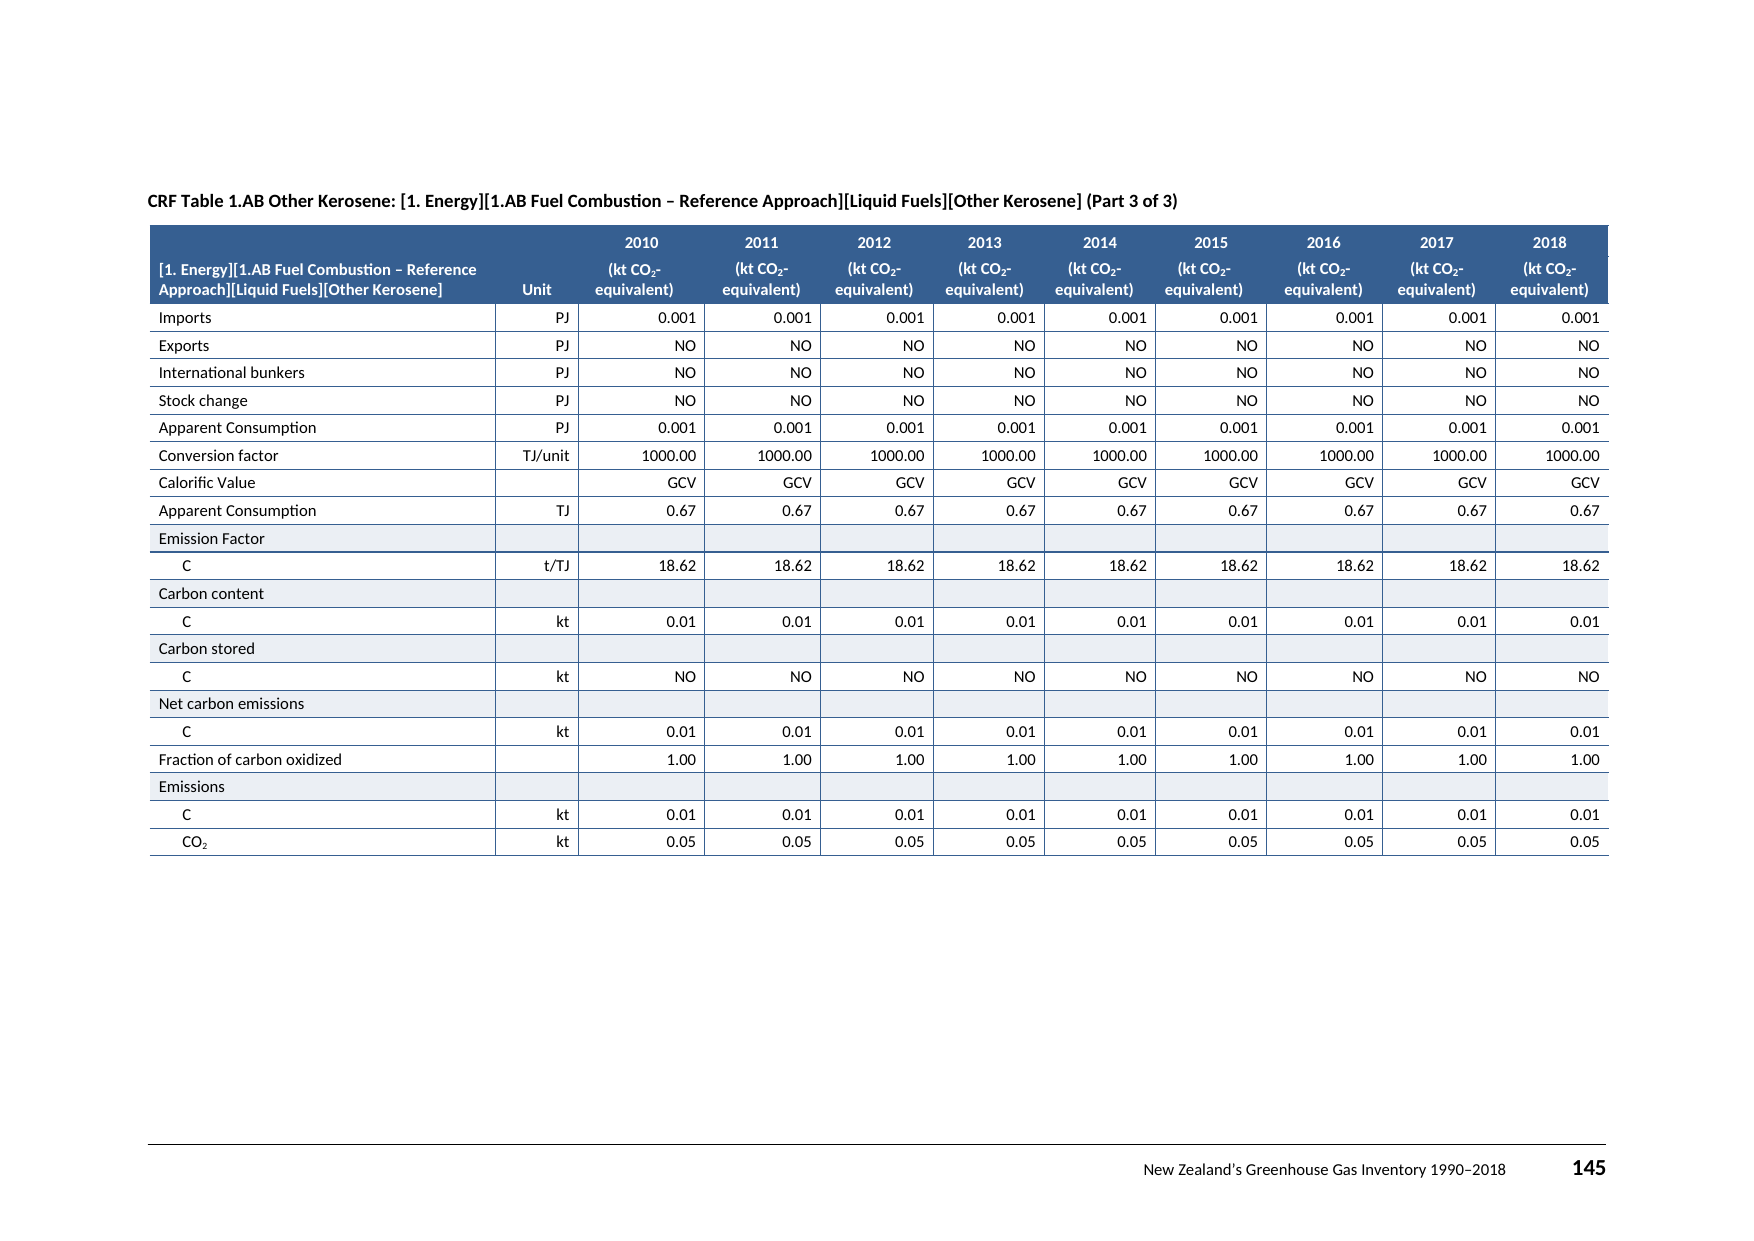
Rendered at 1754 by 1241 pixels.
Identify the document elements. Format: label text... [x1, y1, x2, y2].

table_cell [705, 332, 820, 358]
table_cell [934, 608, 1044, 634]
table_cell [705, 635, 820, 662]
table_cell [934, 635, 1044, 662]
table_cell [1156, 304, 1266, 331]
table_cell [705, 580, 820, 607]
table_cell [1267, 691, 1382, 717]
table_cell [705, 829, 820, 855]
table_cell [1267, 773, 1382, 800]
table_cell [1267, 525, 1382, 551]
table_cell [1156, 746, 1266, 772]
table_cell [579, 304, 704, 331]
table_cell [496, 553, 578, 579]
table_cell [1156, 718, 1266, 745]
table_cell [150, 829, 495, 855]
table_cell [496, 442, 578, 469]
text CRF Table 1.AB Other Kerosene: [1. Energy][1.AB Fuel Combustion – Reference Approach][Liquid Fuels][Other Kerosene] (Part 3 of 3) [148, 190, 1606, 213]
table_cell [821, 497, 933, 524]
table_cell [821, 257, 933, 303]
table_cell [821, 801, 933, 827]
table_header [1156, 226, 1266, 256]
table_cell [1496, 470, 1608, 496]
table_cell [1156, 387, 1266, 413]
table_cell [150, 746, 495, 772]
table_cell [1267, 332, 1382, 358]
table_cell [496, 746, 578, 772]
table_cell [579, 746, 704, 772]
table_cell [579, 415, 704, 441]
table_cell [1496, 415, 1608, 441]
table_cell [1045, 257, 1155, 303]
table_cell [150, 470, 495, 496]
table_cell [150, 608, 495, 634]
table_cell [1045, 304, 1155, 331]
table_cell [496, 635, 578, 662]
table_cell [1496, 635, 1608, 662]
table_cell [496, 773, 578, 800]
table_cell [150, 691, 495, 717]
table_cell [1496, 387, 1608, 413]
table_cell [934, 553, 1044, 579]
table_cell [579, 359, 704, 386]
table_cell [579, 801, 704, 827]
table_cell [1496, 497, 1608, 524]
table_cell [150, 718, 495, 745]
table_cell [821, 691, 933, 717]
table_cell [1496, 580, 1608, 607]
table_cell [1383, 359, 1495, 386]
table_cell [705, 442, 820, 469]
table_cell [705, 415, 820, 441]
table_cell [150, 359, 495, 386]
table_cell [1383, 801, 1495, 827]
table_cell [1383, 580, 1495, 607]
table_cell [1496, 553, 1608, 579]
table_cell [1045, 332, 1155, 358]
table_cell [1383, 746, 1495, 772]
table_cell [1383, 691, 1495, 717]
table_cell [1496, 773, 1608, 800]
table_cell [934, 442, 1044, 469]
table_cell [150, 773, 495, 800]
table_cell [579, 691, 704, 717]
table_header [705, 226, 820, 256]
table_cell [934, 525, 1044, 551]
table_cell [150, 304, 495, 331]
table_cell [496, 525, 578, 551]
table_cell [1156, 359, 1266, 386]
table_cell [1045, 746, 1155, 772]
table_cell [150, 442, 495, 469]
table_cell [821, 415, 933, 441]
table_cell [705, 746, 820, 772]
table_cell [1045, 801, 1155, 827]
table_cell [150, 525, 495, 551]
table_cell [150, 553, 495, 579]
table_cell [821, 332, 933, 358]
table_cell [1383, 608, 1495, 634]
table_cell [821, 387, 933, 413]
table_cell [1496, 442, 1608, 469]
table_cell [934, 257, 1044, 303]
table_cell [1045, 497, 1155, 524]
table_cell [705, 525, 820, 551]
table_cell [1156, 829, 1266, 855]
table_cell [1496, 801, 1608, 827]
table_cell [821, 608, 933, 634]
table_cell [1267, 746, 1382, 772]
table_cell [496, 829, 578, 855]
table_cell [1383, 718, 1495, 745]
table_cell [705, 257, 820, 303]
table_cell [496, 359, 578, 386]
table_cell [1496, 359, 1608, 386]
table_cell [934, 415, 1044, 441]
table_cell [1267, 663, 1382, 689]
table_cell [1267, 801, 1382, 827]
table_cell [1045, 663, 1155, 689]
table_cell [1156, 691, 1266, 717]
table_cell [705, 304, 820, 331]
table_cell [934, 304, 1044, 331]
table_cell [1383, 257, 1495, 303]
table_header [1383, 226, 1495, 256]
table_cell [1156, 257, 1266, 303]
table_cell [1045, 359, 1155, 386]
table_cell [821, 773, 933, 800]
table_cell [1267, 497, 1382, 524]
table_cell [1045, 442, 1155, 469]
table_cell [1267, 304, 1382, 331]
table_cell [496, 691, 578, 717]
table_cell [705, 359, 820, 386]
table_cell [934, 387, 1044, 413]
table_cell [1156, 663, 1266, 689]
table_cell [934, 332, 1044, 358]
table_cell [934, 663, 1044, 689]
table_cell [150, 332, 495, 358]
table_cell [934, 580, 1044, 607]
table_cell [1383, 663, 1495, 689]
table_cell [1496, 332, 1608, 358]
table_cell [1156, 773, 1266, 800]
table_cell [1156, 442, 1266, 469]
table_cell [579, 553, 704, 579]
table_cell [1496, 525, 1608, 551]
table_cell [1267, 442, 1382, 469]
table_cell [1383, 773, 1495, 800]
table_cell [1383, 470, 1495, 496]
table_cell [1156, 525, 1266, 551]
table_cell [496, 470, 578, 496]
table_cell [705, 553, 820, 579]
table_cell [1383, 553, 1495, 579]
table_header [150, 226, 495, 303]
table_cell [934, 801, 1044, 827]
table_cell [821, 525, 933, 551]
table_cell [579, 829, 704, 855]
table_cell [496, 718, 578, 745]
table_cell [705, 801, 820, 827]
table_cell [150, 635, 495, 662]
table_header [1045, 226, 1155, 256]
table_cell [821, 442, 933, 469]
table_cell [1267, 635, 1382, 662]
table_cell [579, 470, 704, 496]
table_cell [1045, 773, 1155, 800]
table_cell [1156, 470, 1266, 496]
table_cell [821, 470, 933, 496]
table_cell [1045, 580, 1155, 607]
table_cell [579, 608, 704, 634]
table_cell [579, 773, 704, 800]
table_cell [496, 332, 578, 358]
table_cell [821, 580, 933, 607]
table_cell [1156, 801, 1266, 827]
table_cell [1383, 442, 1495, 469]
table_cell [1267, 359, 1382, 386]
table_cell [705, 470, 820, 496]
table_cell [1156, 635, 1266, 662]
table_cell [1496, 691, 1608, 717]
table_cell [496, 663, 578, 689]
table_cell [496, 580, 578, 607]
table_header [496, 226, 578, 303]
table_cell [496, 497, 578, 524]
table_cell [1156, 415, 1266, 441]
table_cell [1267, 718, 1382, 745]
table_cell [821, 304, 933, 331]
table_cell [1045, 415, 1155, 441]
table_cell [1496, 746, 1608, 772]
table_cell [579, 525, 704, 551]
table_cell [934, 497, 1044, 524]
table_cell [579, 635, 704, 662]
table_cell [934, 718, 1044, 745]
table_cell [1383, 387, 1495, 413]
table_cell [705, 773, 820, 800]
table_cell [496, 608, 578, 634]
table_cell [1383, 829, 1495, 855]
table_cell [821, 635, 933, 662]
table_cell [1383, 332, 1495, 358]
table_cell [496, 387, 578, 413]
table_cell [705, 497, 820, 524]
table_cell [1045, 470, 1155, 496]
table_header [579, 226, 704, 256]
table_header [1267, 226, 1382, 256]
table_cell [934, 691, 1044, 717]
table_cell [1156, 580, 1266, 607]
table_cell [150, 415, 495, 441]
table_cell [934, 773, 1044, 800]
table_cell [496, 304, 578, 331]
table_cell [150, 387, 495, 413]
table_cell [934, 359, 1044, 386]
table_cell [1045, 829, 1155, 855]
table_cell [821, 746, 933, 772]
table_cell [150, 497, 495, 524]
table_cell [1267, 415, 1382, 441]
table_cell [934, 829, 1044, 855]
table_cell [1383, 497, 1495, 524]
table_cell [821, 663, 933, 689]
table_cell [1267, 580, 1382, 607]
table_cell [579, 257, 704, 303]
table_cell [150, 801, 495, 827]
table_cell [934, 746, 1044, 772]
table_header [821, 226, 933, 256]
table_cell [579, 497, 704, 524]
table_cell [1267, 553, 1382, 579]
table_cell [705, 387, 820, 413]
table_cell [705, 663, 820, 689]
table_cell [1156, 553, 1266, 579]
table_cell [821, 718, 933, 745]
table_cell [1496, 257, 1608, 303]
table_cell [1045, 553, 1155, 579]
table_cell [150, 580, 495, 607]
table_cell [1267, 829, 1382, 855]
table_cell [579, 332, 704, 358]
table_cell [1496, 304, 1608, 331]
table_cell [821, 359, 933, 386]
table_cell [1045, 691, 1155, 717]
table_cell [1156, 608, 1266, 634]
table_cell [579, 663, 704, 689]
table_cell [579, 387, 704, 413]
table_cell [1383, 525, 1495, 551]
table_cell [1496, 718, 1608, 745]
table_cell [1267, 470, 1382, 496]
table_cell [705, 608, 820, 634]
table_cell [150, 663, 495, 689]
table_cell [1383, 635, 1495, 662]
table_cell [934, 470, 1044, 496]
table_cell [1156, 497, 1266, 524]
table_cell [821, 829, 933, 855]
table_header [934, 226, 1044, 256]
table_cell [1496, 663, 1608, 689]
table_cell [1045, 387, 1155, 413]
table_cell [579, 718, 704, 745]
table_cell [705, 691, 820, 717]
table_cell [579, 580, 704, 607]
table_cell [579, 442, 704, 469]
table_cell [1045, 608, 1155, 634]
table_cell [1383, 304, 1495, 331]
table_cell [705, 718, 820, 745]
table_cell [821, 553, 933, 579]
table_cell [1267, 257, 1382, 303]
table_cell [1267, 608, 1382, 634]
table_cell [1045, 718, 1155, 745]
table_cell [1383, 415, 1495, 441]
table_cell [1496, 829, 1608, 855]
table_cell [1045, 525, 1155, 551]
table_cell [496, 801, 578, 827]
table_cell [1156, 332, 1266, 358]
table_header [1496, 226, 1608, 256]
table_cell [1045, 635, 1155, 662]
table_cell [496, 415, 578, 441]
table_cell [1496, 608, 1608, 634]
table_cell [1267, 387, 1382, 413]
